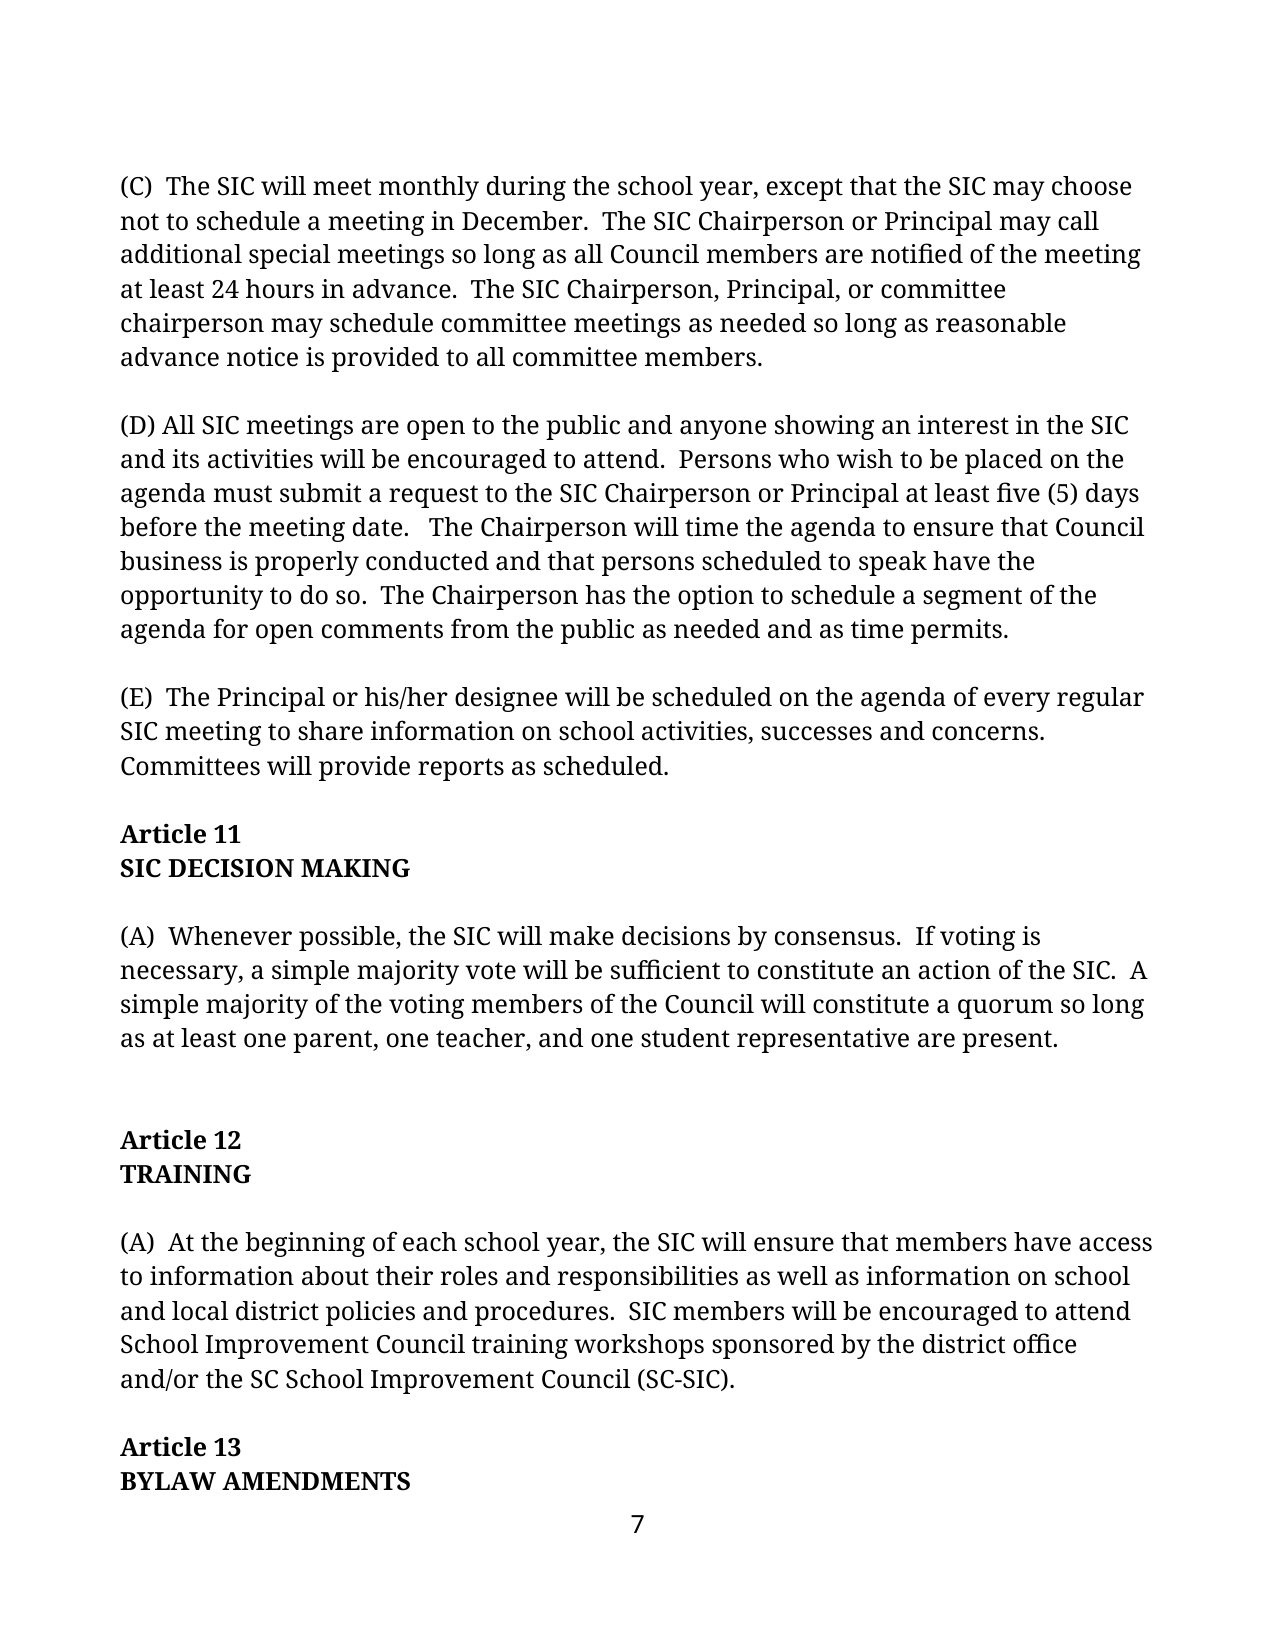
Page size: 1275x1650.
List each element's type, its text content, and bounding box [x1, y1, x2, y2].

text (C) The SIC will meet monthly during the school year, except that the SIC may choose not to schedule a meeting in December. The SIC Chairperson or Principal may call additional special meetings so long as all Council members are notified of the meeting at least 24 hours in advance. The SIC Chairperson, Principal, or committee chairperson may schedule committee meetings as needed so long as reasonable advance notice is provided to all committee members. [120, 169, 1155, 373]
text (D) All SIC meetings are open to the public and anyone showing an interest in the SIC and its activities will be encouraged to attend. Persons who wish to be placed on the agenda must submit a request to the SIC Chairperson or Principal at least five (5) days before the meeting date. The Chairperson will time the agenda to ensure that Council business is properly conducted and that persons scheduled to speak have the opportunity to do so. The Chairperson has the option to schedule a segment of the agenda for open comments from the public as needed and as time permits. [120, 407, 1155, 646]
text (A) At the beginning of each school year, the SIC will ensure that members have access to information about their roles and responsibilities as well as information on school and local district policies and procedures. SIC members will be encouraged to attend School Improvement Council training workshops sponsored by the district office and/or the SC School Improvement Council (SC-SIC). [120, 1225, 1155, 1395]
text Article 12 [120, 1123, 1155, 1157]
text Article 13 [120, 1429, 1155, 1463]
text (A) Whenever possible, the SIC will make decisions by consensus. If voting is necessary, a simple majority vote will be sufficient to constitute an action of the SIC. A simple majority of the voting members of the Council will constitute a quorum so long as at least one parent, one teacher, and one student representative are present. [120, 918, 1155, 1055]
text TRAINING [120, 1157, 1155, 1191]
text SIC DECISION MAKING [120, 850, 1155, 884]
text BYLAW AMENDMENTS [120, 1463, 1155, 1497]
subtitle Article 11 [120, 816, 1155, 850]
text (E) The Principal or his/her designee will be scheduled on the agenda of every regular SIC meeting to share information on school activities, successes and concerns. Committees will provide reports as scheduled. [120, 646, 1155, 782]
